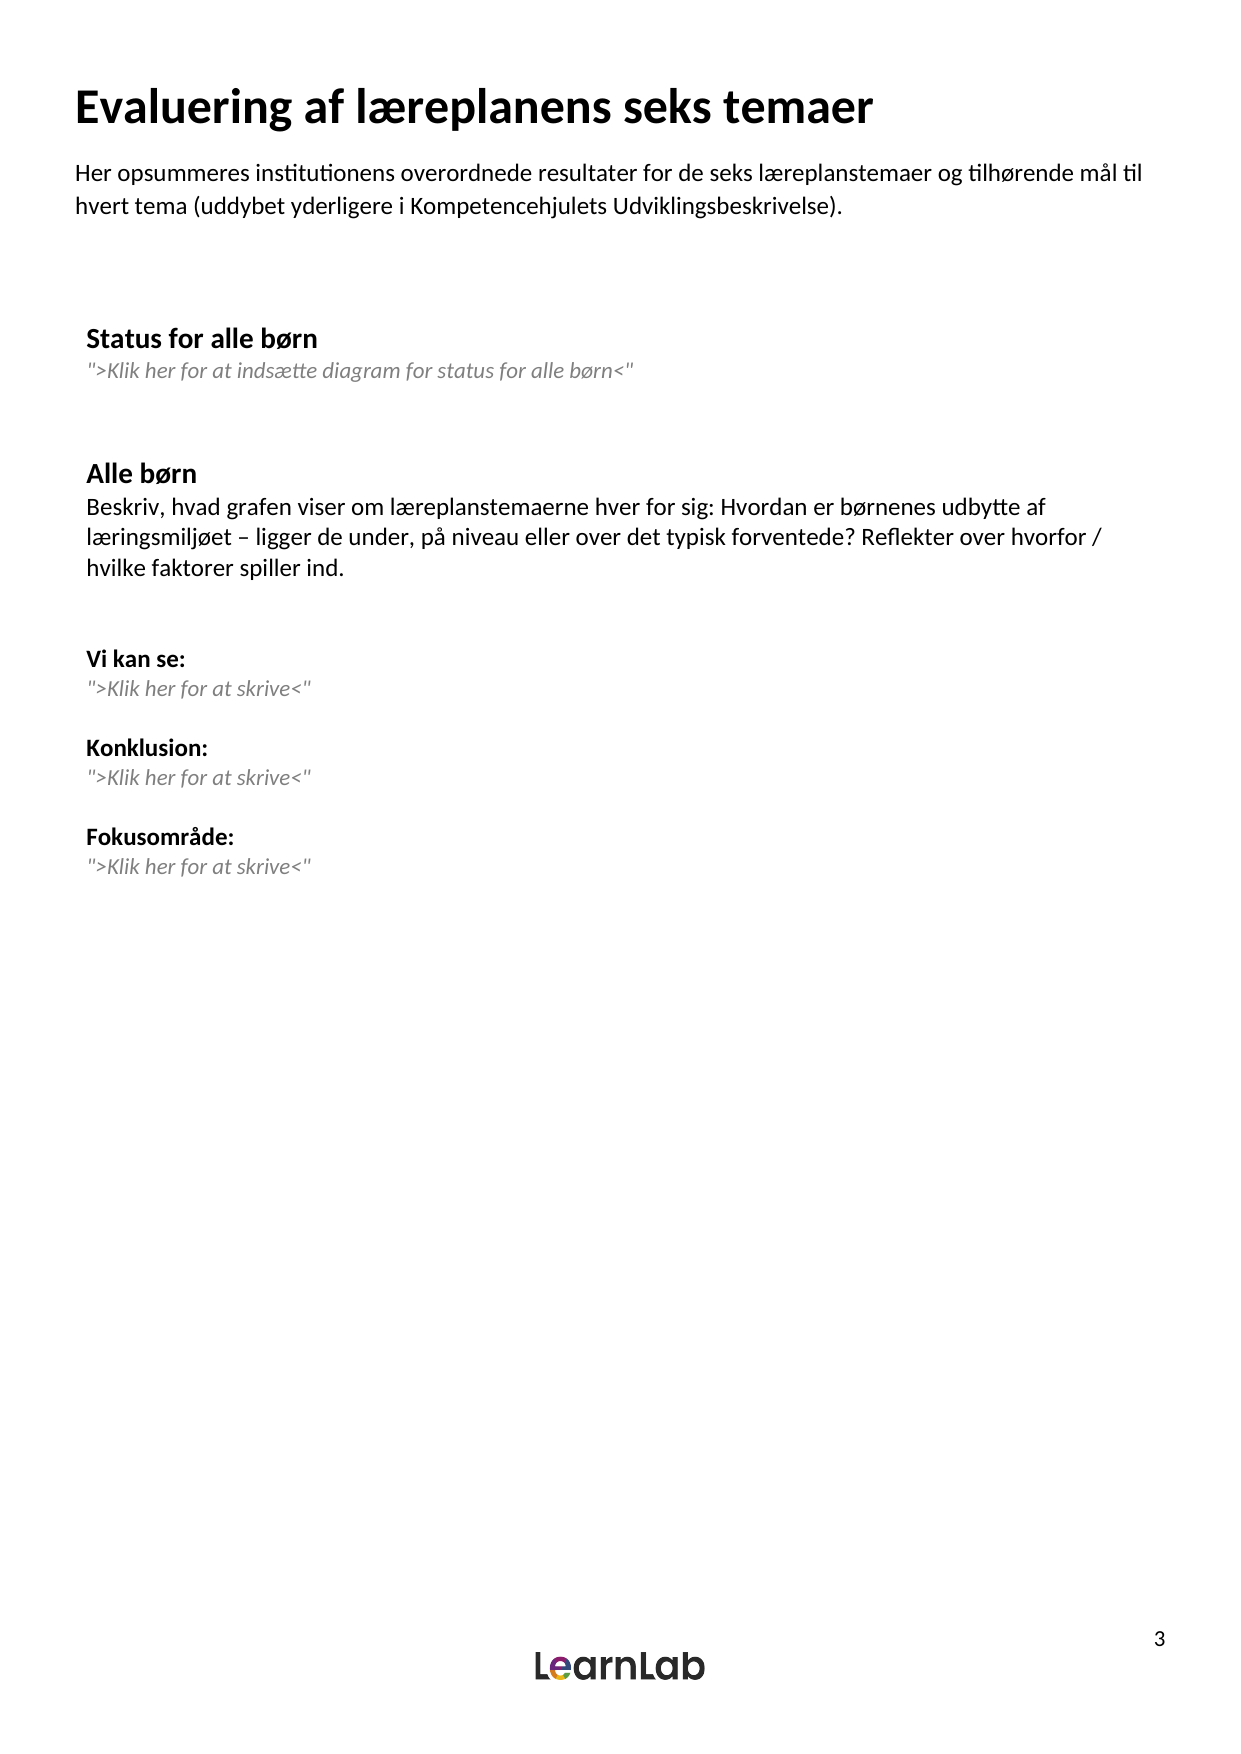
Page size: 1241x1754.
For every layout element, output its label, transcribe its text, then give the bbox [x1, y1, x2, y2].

table_header Status for alle børn [75, 290, 1165, 455]
picture [535, 1652, 705, 1680]
text Evaluering af læreplanens seks temaer [75, 75, 1165, 136]
table_cell Alle børn Beskriv, hvad grafen viser om læreplanstemaerne hver for sig: Hvordan er børnenes udbytte af læringsmiljøet – ligger de under, på niveau eller over det typisk forventede? Reflekter over hvorfor / hvilke faktorer spiller ind. Vi kan se: [75, 455, 1165, 732]
table_cell Fokusområde: [75, 821, 1165, 910]
text Her opsummeres institutionens overordnede resultater for de seks læreplanstemaer og tilhørende mål til hvert tema (uddybet yderligere i Kompetencehjulets Udviklingsbeskrivelse). [75, 157, 1165, 221]
table_cell Konklusion: [75, 732, 1165, 821]
